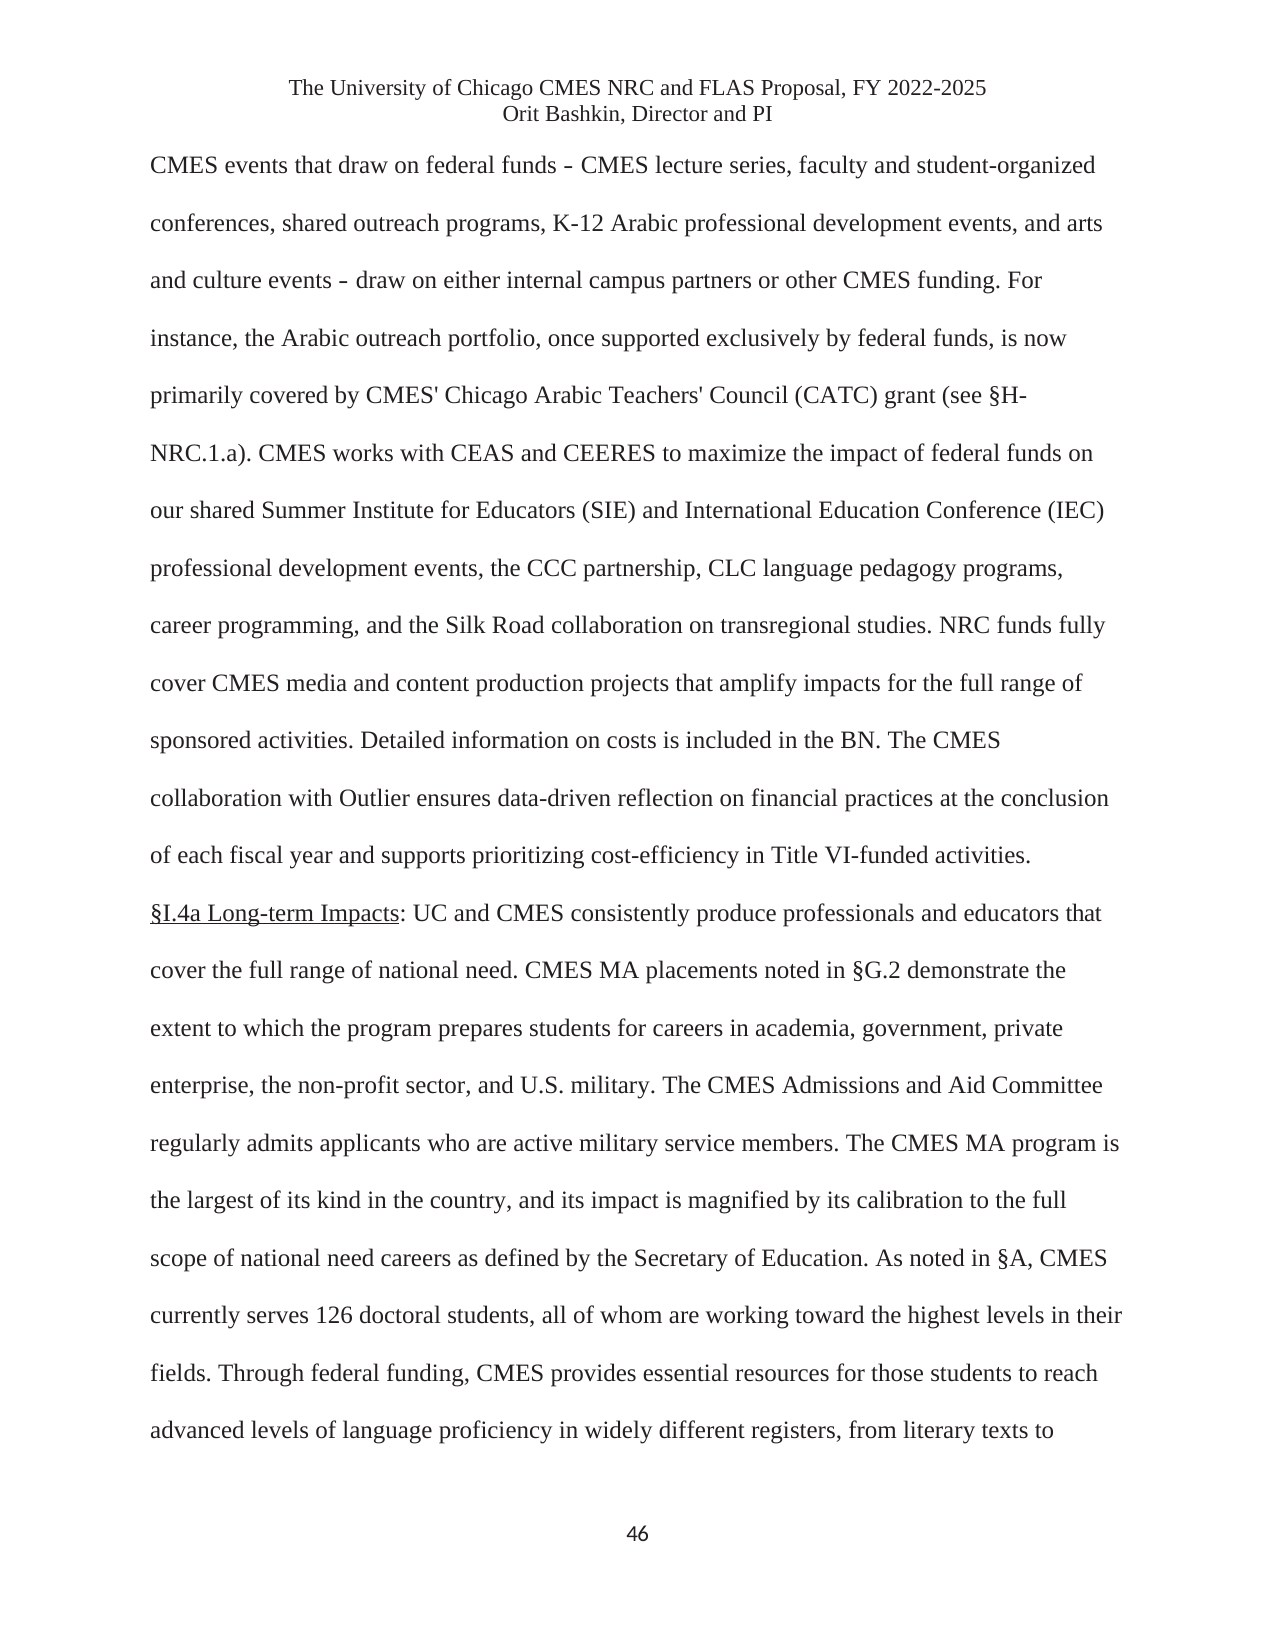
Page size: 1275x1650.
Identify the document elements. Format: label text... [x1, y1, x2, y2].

text cover the full range of national need. CMES MA placements noted in §G.2 demonstrate the extent to which the program prepares students for careers in academia, government, private enterprise, the non-profit sector, and U.S. military. The CMES Admissions and Aid Committee regularly admits applicants who are active military service members. The CMES MA program is the largest of its kind in the country, and its impact is magnified by its calibration to the full scope of national need careers as defined by the Secretary of Education. As noted in §A, CMES currently serves 126 doctoral students, all of whom are working toward the highest levels in their fields. Through federal funding, CMES provides essential resources for those students to reach advanced levels of language proficiency in widely different registers, from literary texts to [150, 955, 1122, 1444]
text §I.4a Long-term Impacts: UC and CMES consistently produce professionals and educators that [150, 898, 1137, 926]
text CMES events that draw on federal funds - CMES lecture series, faculty and student-organized conferences, shared outreach programs, K-12 Arabic professional development events, and arts and culture events - draw on either internal campus partners or other CMES funding. For instance, the Arabic outreach portfolio, once supported exclusively by federal funds, is now primarily covered by CMES' Chicago Arabic Teachers' Council (CATC) grant (see §H- NRC.1.a). CMES works with CEAS and CEERES to maximize the impact of federal funds on our shared Summer Institute for Educators (SIE) and International Education Conference (IEC) professional development events, the CCC partnership, CLC language pedagogy programs, career programming, and the Silk Road collaboration on transregional studies. NRC funds fully cover CMES media and content production projects that amplify impacts for the full range of sponsored activities. Detailed information on costs is included in the BN. The CMES collaboration with Outlier ensures data-driven reflection on financial practices at the conclusion of each fiscal year and supports prioritizing cost-efficiency in Title VI-funded activities. [150, 150, 1116, 869]
